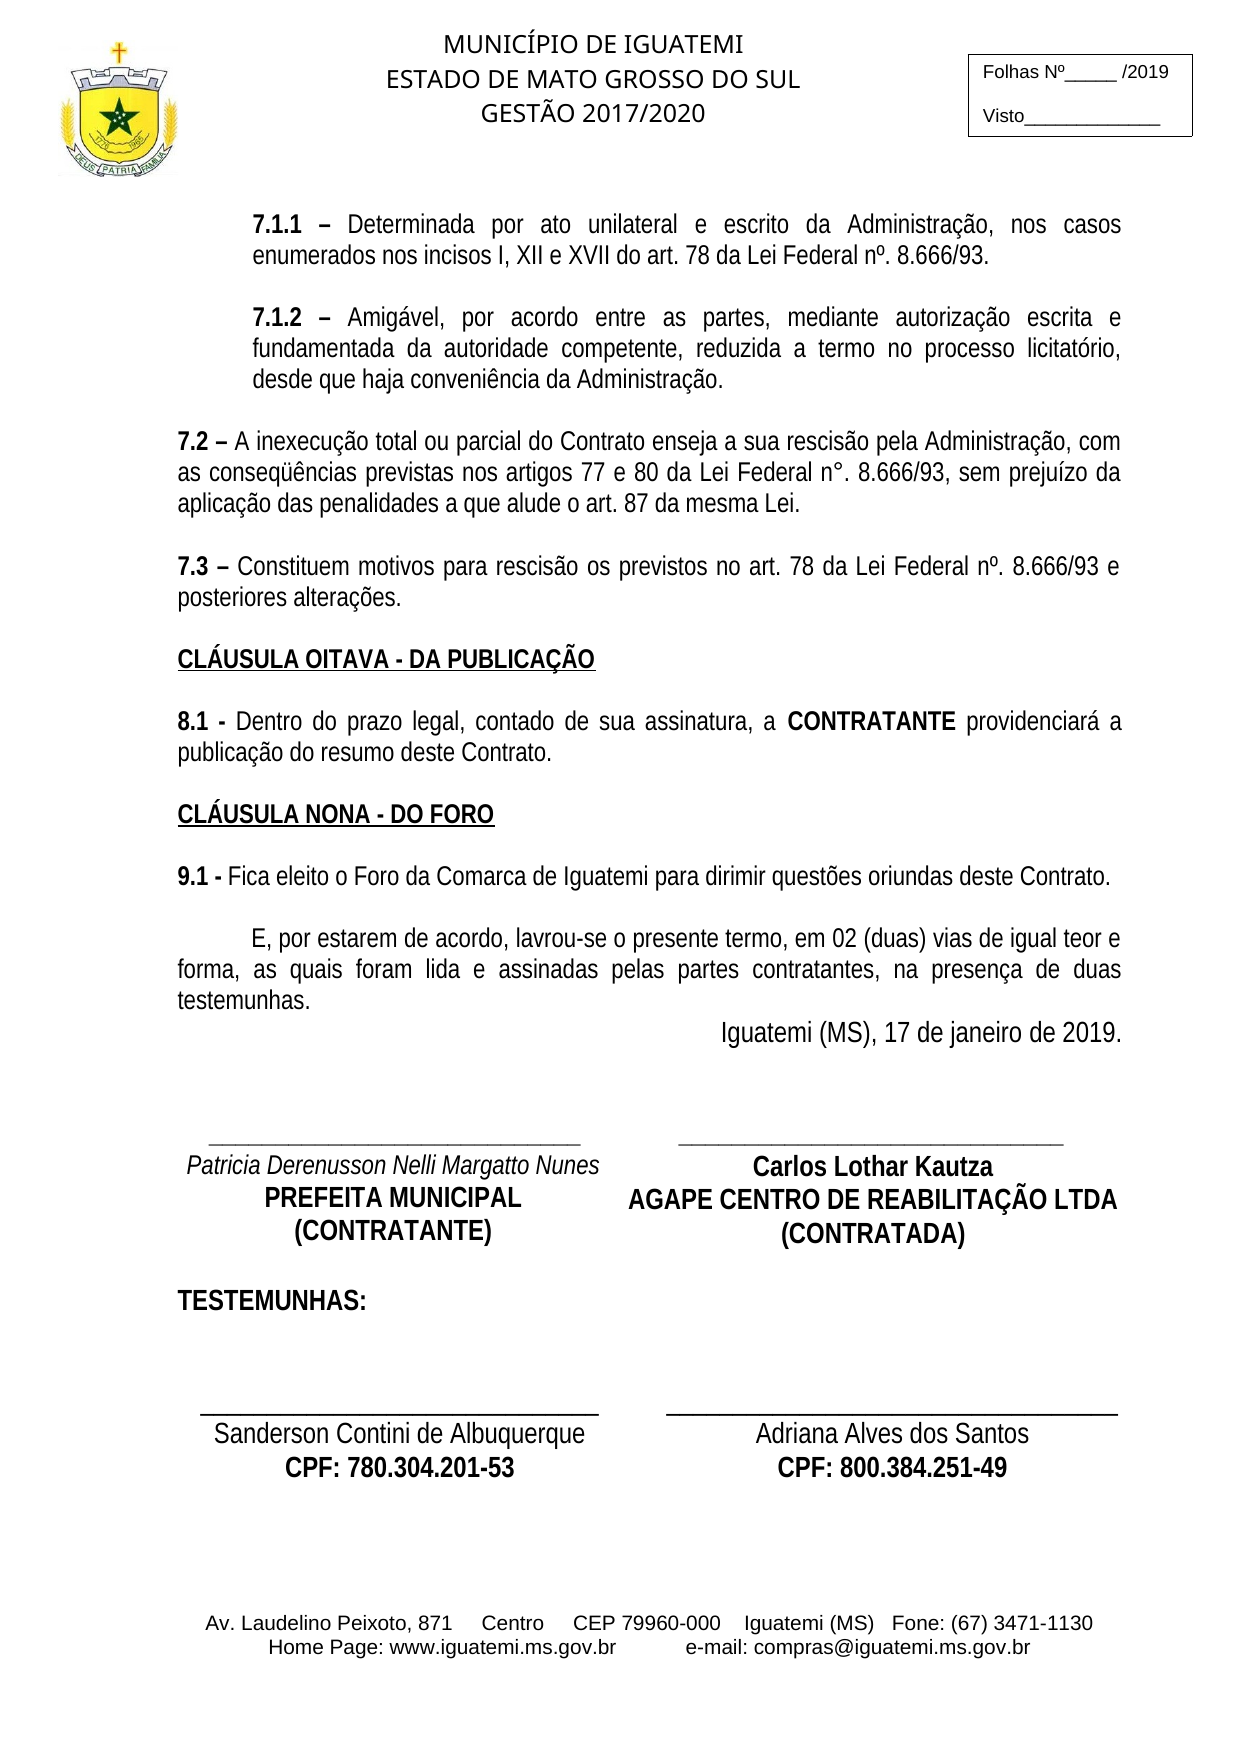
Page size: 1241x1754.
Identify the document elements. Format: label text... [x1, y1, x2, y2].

text CLÁUSULA NONA - DO FORO [177, 798, 1122, 829]
table_header _____________________________ Carlos Lothar Kautza AGAPE CENTRO DE REABILITAÇÃO LTDA (CONTRATADA) [620, 1116, 1167, 1249]
text 7.2 – A inexecução total ou parcial do Contrato enseja a sua rescisão pela Administração, com as conseqüências previstas nos artigos 77 e 80 da Lei Federal n°. 8.666/93, sem prejuízo da aplicação das penalidades a que alude o art. 87 da mesma Lei. [177, 426, 1122, 519]
text TESTEMUNHAS: [177, 1283, 1122, 1316]
table_header __________________________________ Adriana Alves dos Santos CPF: 800.384.251-49 [634, 1383, 1151, 1517]
text 9.1 - Fica eleito o Foro da Comarca de Iguatemi para dirimir questões oriundas deste Contrato. [177, 860, 1122, 891]
text E, por estarem de acordo, lavrou-se o presente termo, em 02 (duas) vias de igual teor e forma, as quais foram lida e assinadas pelas partes contratantes, na presença de duas testemunhas. [177, 922, 1122, 1015]
text 8.1 - Dentro do prazo legal, contado de sua assinatura, a CONTRATANTE providenciará a publicação do resumo deste Contrato. [177, 705, 1122, 767]
text 7.1.2 – Amigável, por acordo entre as partes, mediante autorização escrita e fundamentada da autoridade competente, reduzida a termo no processo licitatório, desde que haja conveniência da Administração. [252, 301, 1122, 394]
text CLÁUSULA OITAVA - DA PUBLICAÇÃO [177, 643, 1122, 674]
picture [58, 40, 179, 177]
text 7.3 – Constituem motivos para rescisão os previstos no art. 78 da Lei Federal nº. 8.666/93 e posteriores alterações. [177, 550, 1122, 612]
table_header ____________________________ Patricia Derenusson Nelli Margatto Nunes PREFEITA MUNICIPAL (CONTRATANTE) [166, 1116, 620, 1249]
text 7.1.1 – Determinada por ato unilateral e escrito da Administração, nos casos enumerados nos incisos I, XII e XVII do art. 78 da Lei Federal nº. 8.666/93. [252, 208, 1122, 270]
text Iguatemi (MS), 17 de janeiro de 2019. [177, 1015, 1122, 1049]
table_header ______________________________ Sanderson Contini de Albuquerque CPF: 780.304.201-53 [166, 1383, 634, 1517]
